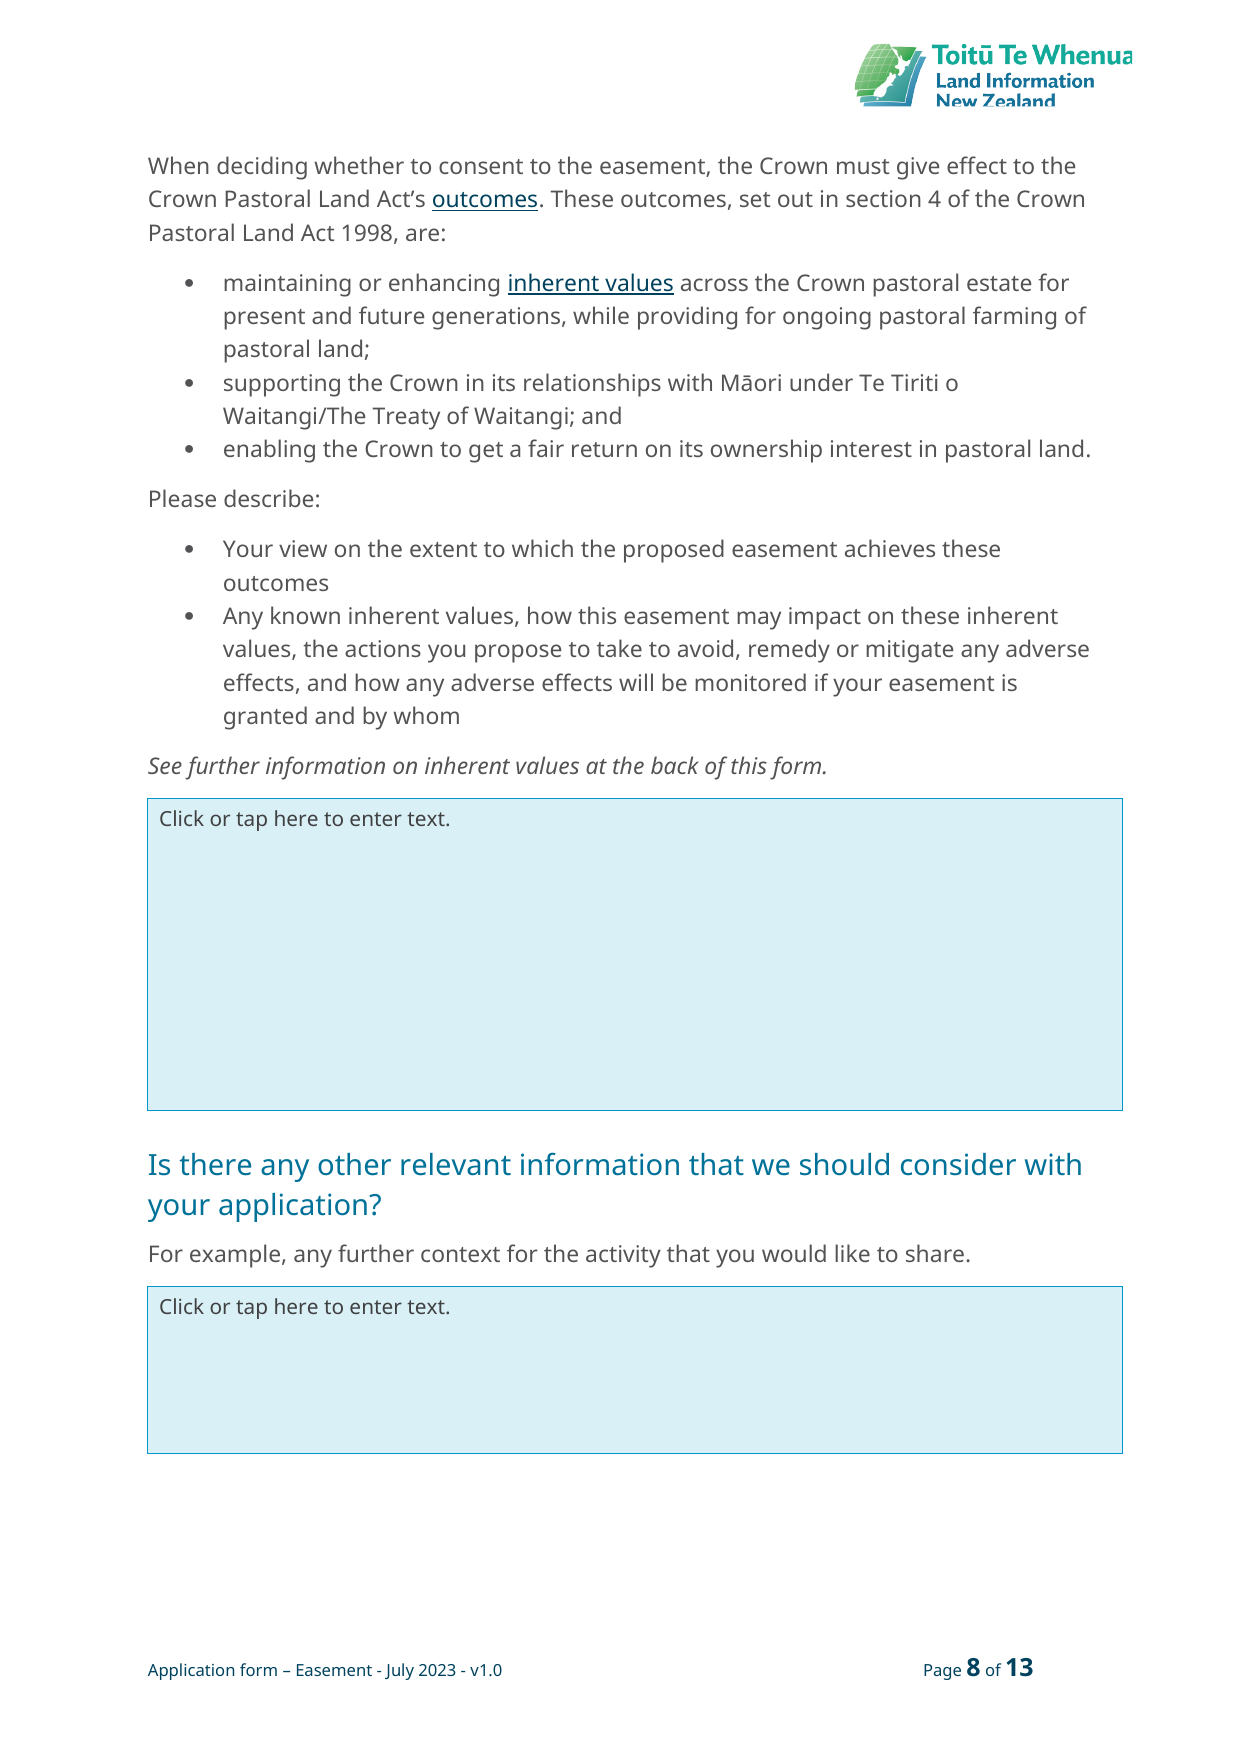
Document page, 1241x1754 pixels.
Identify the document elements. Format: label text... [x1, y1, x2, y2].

list Any known inherent values, how this easement may impact on these inherent values, the actions you propose to take to avoid, remedy or mitigate any adverse effects, and how any adverse effects will be monitored if your easement is granted and by whom [185, 598, 1093, 731]
picture [853, 43, 1132, 106]
subtitle Is there any other relevant information that we should consider with your application? [148, 1144, 1093, 1224]
text For example, any further context for the activity that you would like to share. [148, 1236, 1093, 1269]
table_header [148, 799, 1122, 1110]
table_header [148, 1287, 1122, 1453]
list supporting the Crown in its relationships with Māori under Te Tiriti o Waitangi/The Treaty of Waitangi; and [185, 364, 1093, 431]
text Please describe: [148, 481, 1093, 514]
list Your view on the extent to which the proposed easement achieves these outcomes [185, 531, 1093, 598]
list maintaining or enhancing inherent values across the Crown pastoral estate for present and future generations, while providing for ongoing pastoral farming of pastoral land; [185, 264, 1093, 364]
text When deciding whether to consent to the easement, the Crown must give effect to the Crown Pastoral Land Act’s outcomes. These outcomes, set out in section 4 of the Crown Pastoral Land Act 1998, are: [148, 148, 1093, 248]
list enabling the Crown to get a fair return on its ownership interest in pastoral land. [185, 431, 1093, 464]
text See further information on inherent values at the back of this form. [148, 748, 1093, 781]
